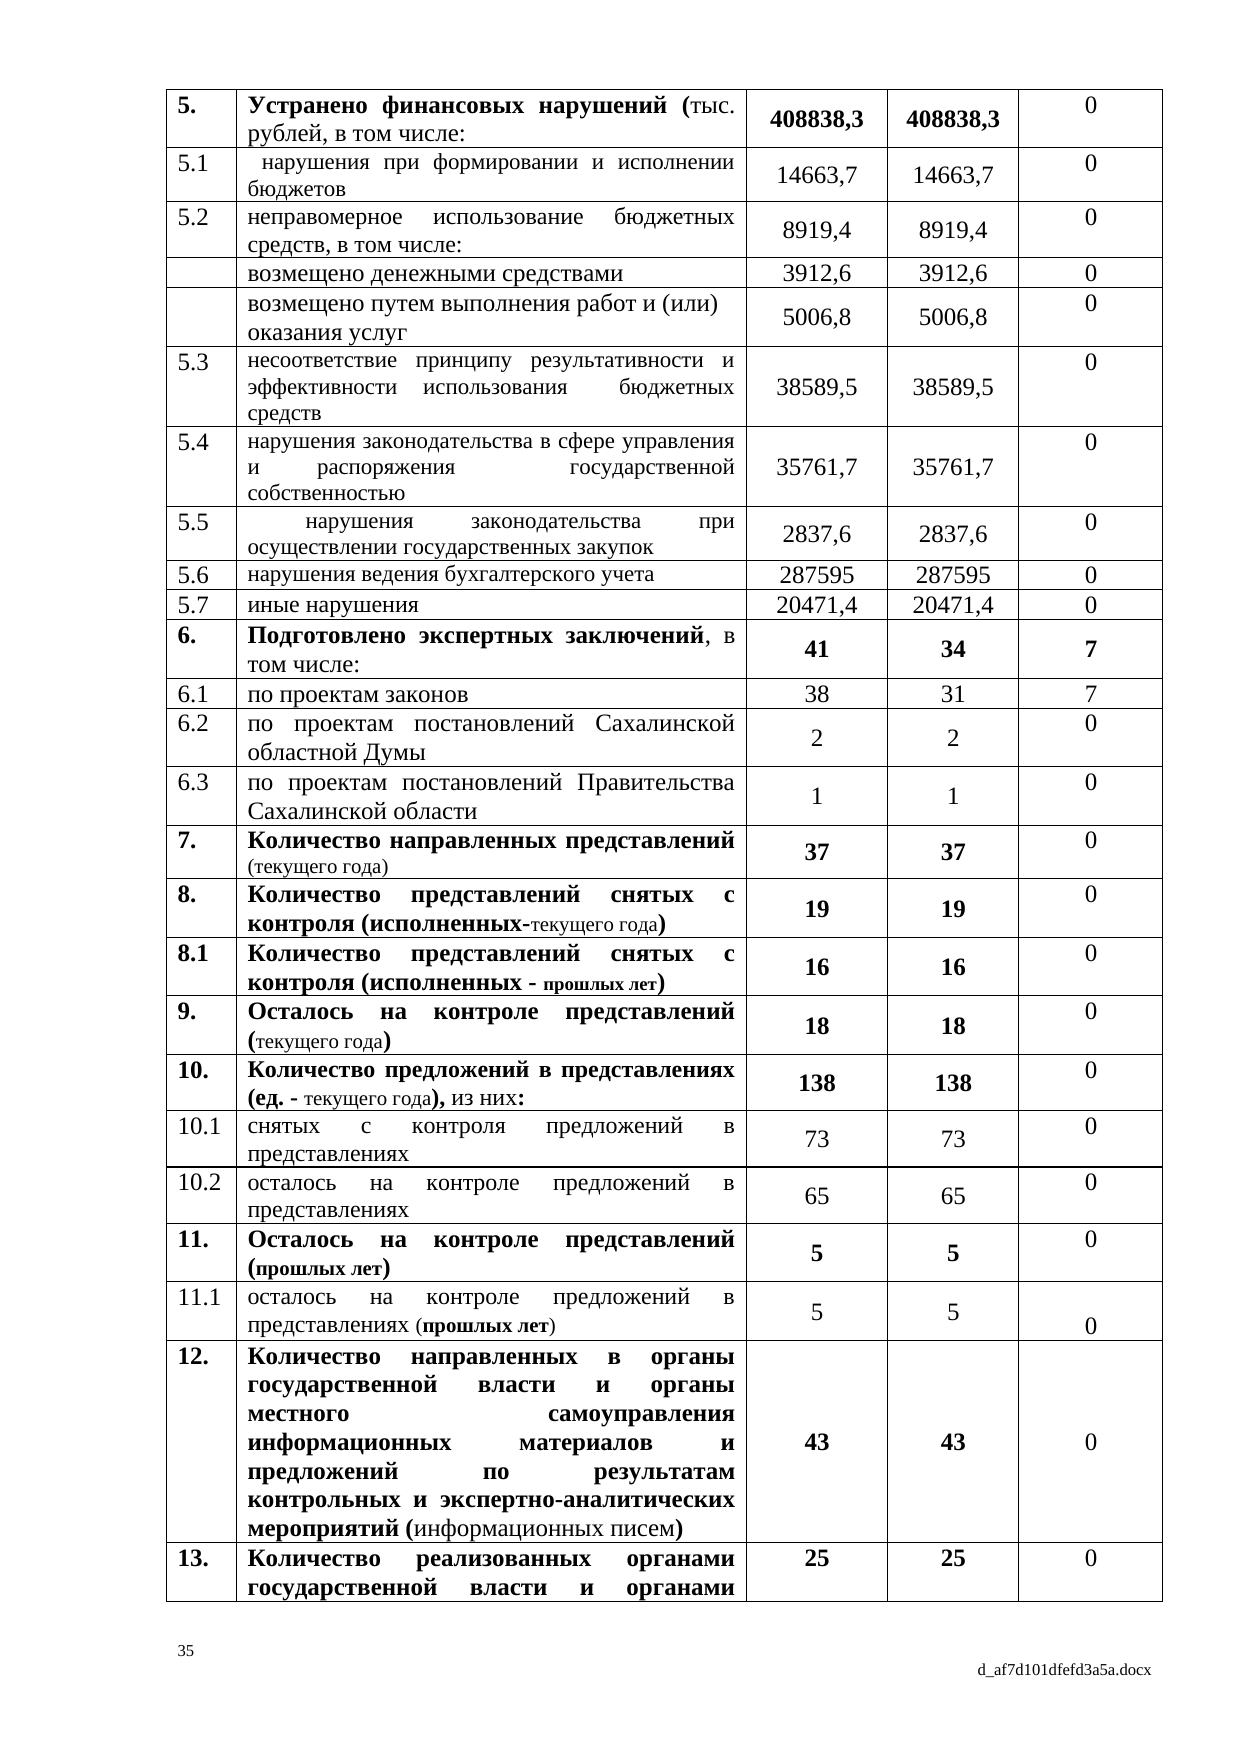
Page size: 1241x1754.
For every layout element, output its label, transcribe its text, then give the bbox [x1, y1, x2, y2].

table_cell Количество представлений снятых с контроля (исполненных - прошлых лет) [237, 938, 746, 995]
table_cell 287595 [888, 561, 1018, 589]
table_cell иные нарушения [237, 590, 746, 619]
table_cell 38589,5 [888, 347, 1018, 426]
table_cell 138 [888, 1055, 1018, 1110]
table_cell 0 [1019, 1055, 1162, 1110]
table_cell 5006,8 [747, 288, 887, 346]
table_cell 5.5 [167, 507, 236, 559]
table_cell 10. [167, 1055, 236, 1110]
table_cell 0 [1019, 767, 1162, 824]
table_cell 19 [888, 879, 1018, 937]
table_cell 14663,7 [888, 148, 1018, 201]
table_cell по проектам законов [237, 679, 746, 707]
table_cell 6.3 [167, 767, 236, 824]
table_cell 5006,8 [888, 288, 1018, 346]
table_cell 0 [1019, 347, 1162, 426]
table_cell 0 [1019, 258, 1162, 287]
table_cell Устранено финансовых нарушений (тыс. рублей, в том числе: [237, 90, 746, 147]
table_cell 0 [1019, 879, 1162, 937]
table_cell 0 [1019, 561, 1162, 589]
table_cell 37 [747, 826, 887, 878]
table_cell 5.3 [167, 347, 236, 426]
table_cell 5 [888, 1224, 1018, 1281]
table_cell 0 [1019, 1282, 1162, 1340]
table_cell 5.7 [167, 590, 236, 619]
table_cell нарушения при формировании и исполнении бюджетов [237, 148, 746, 201]
table_cell 35761,7 [888, 427, 1018, 506]
table_cell 12. [167, 1341, 236, 1542]
table_cell 8. [167, 879, 236, 937]
table_cell снятых с контроля предложений в представлениях [237, 1111, 746, 1166]
table_cell 0 [1019, 148, 1162, 201]
table_cell 5.4 [167, 427, 236, 506]
table_cell 2837,6 [888, 507, 1018, 559]
table_cell 0 [1019, 1224, 1162, 1281]
table_cell 0 [1019, 709, 1162, 766]
table_cell 19 [747, 879, 887, 937]
table_cell [167, 288, 236, 346]
table_cell Количество представлений снятых с контроля (исполненных-текущего года) [237, 879, 746, 937]
table_cell по проектам постановлений Правительства Сахалинской области [237, 767, 746, 824]
table_cell Осталось на контроле представлений (текущего года) [237, 996, 746, 1054]
table_cell 8.1 [167, 938, 236, 995]
table_cell 43 [888, 1341, 1018, 1542]
table_cell 8919,4 [747, 202, 887, 257]
table_cell Подготовлено экспертных заключений, в том числе: [237, 620, 746, 678]
table_cell 6. [167, 620, 236, 678]
table_cell осталось на контроле предложений в представлениях (прошлых лет) [237, 1282, 746, 1340]
table_cell 0 [1019, 1111, 1162, 1166]
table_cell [237, 1543, 746, 1601]
table_cell 3912,6 [747, 258, 887, 287]
table_cell 10.1 [167, 1111, 236, 1166]
table_cell 43 [747, 1341, 887, 1542]
table_cell 0 [1019, 590, 1162, 619]
table_cell 0 [1019, 427, 1162, 506]
table_cell 73 [747, 1111, 887, 1166]
table_cell 5 [888, 1282, 1018, 1340]
table_cell [167, 258, 236, 287]
table_cell 2 [888, 709, 1018, 766]
table_cell 6.1 [167, 679, 236, 707]
table_cell 34 [888, 620, 1018, 678]
table_cell 11. [167, 1224, 236, 1281]
table_cell 18 [747, 996, 887, 1054]
table_cell 38589,5 [747, 347, 887, 426]
table_cell 408838,3 [888, 90, 1018, 147]
table_cell 65 [747, 1168, 887, 1223]
table_cell Осталось на контроле представлений (прошлых лет) [237, 1224, 746, 1281]
table_cell 5 [747, 1224, 887, 1281]
table_cell возмещено путем выполнения работ и (или) оказания услуг [237, 288, 746, 346]
table_cell 73 [888, 1111, 1018, 1166]
table_cell 11.1 [167, 1282, 236, 1340]
table_cell 0 [1019, 826, 1162, 878]
table_cell 1 [747, 767, 887, 824]
table_cell 14663,7 [747, 148, 887, 201]
table_cell 5.1 [167, 148, 236, 201]
table_cell нарушения законодательства при осуществлении государственных закупок [237, 507, 746, 559]
table_cell 38 [747, 679, 887, 707]
table_cell 0 [1019, 1341, 1162, 1542]
table_cell неправомерное использование бюджетных средств, в том числе: [237, 202, 746, 257]
table_cell Количество направленных представлений (текущего года) [237, 826, 746, 878]
table_cell 7. [167, 826, 236, 878]
table_cell 6.2 [167, 709, 236, 766]
table_cell осталось на контроле предложений в представлениях [237, 1168, 746, 1223]
table_cell 2 [747, 709, 887, 766]
table_cell 1 [888, 767, 1018, 824]
table_cell 5. [167, 90, 236, 147]
table_cell 0 [1019, 1543, 1162, 1601]
table_cell 0 [1019, 996, 1162, 1054]
table_cell 5.6 [167, 561, 236, 589]
table_cell 16 [888, 938, 1018, 995]
table_cell 287595 [747, 561, 887, 589]
table_cell 31 [888, 679, 1018, 707]
table_cell 35761,7 [747, 427, 887, 506]
table_cell 25 [888, 1543, 1018, 1601]
table_cell 5.2 [167, 202, 236, 257]
table_cell 2837,6 [747, 507, 887, 559]
table_cell нарушения ведения бухгалтерского учета [237, 561, 746, 589]
table_cell 8919,4 [888, 202, 1018, 257]
table_cell 138 [747, 1055, 887, 1110]
table_cell 16 [747, 938, 887, 995]
table_cell Количество направленных в органы государственной власти и органы местного самоуправления информационных материалов и предложений по результатам контрольных и экспертно-аналитических мероприятий (информационных писем) [237, 1341, 746, 1542]
table_cell 41 [747, 620, 887, 678]
table_cell 0 [1019, 507, 1162, 559]
table_cell несоответствие принципу результативности и эффективности использования бюджетных средств [237, 347, 746, 426]
table_cell 37 [888, 826, 1018, 878]
table_cell 7 [1019, 620, 1162, 678]
table_cell 0 [1019, 938, 1162, 995]
table_cell 20471,4 [888, 590, 1018, 619]
table_cell 10.2 [167, 1168, 236, 1223]
table_cell 18 [888, 996, 1018, 1054]
table_cell 13. [167, 1543, 236, 1601]
table_cell 65 [888, 1168, 1018, 1223]
table_cell Количество предложений в представлениях (ед. - текущего года), из них: [237, 1055, 746, 1110]
table_cell 20471,4 [747, 590, 887, 619]
table_cell возмещено денежными средствами [237, 258, 746, 287]
table_cell 3912,6 [888, 258, 1018, 287]
table_cell 0 [1019, 202, 1162, 257]
table_cell 0 [1019, 90, 1162, 147]
table_cell нарушения законодательства в сфере управления и распоряжения государственной собственностью [237, 427, 746, 506]
table_cell 9. [167, 996, 236, 1054]
table_cell 25 [747, 1543, 887, 1601]
table_cell 0 [1019, 288, 1162, 346]
table_cell 7 [1019, 679, 1162, 707]
table_cell 5 [747, 1282, 887, 1340]
table_cell 0 [1019, 1168, 1162, 1223]
table_cell по проектам постановлений Сахалинской областной Думы [237, 709, 746, 766]
table_cell 408838,3 [747, 90, 887, 147]
